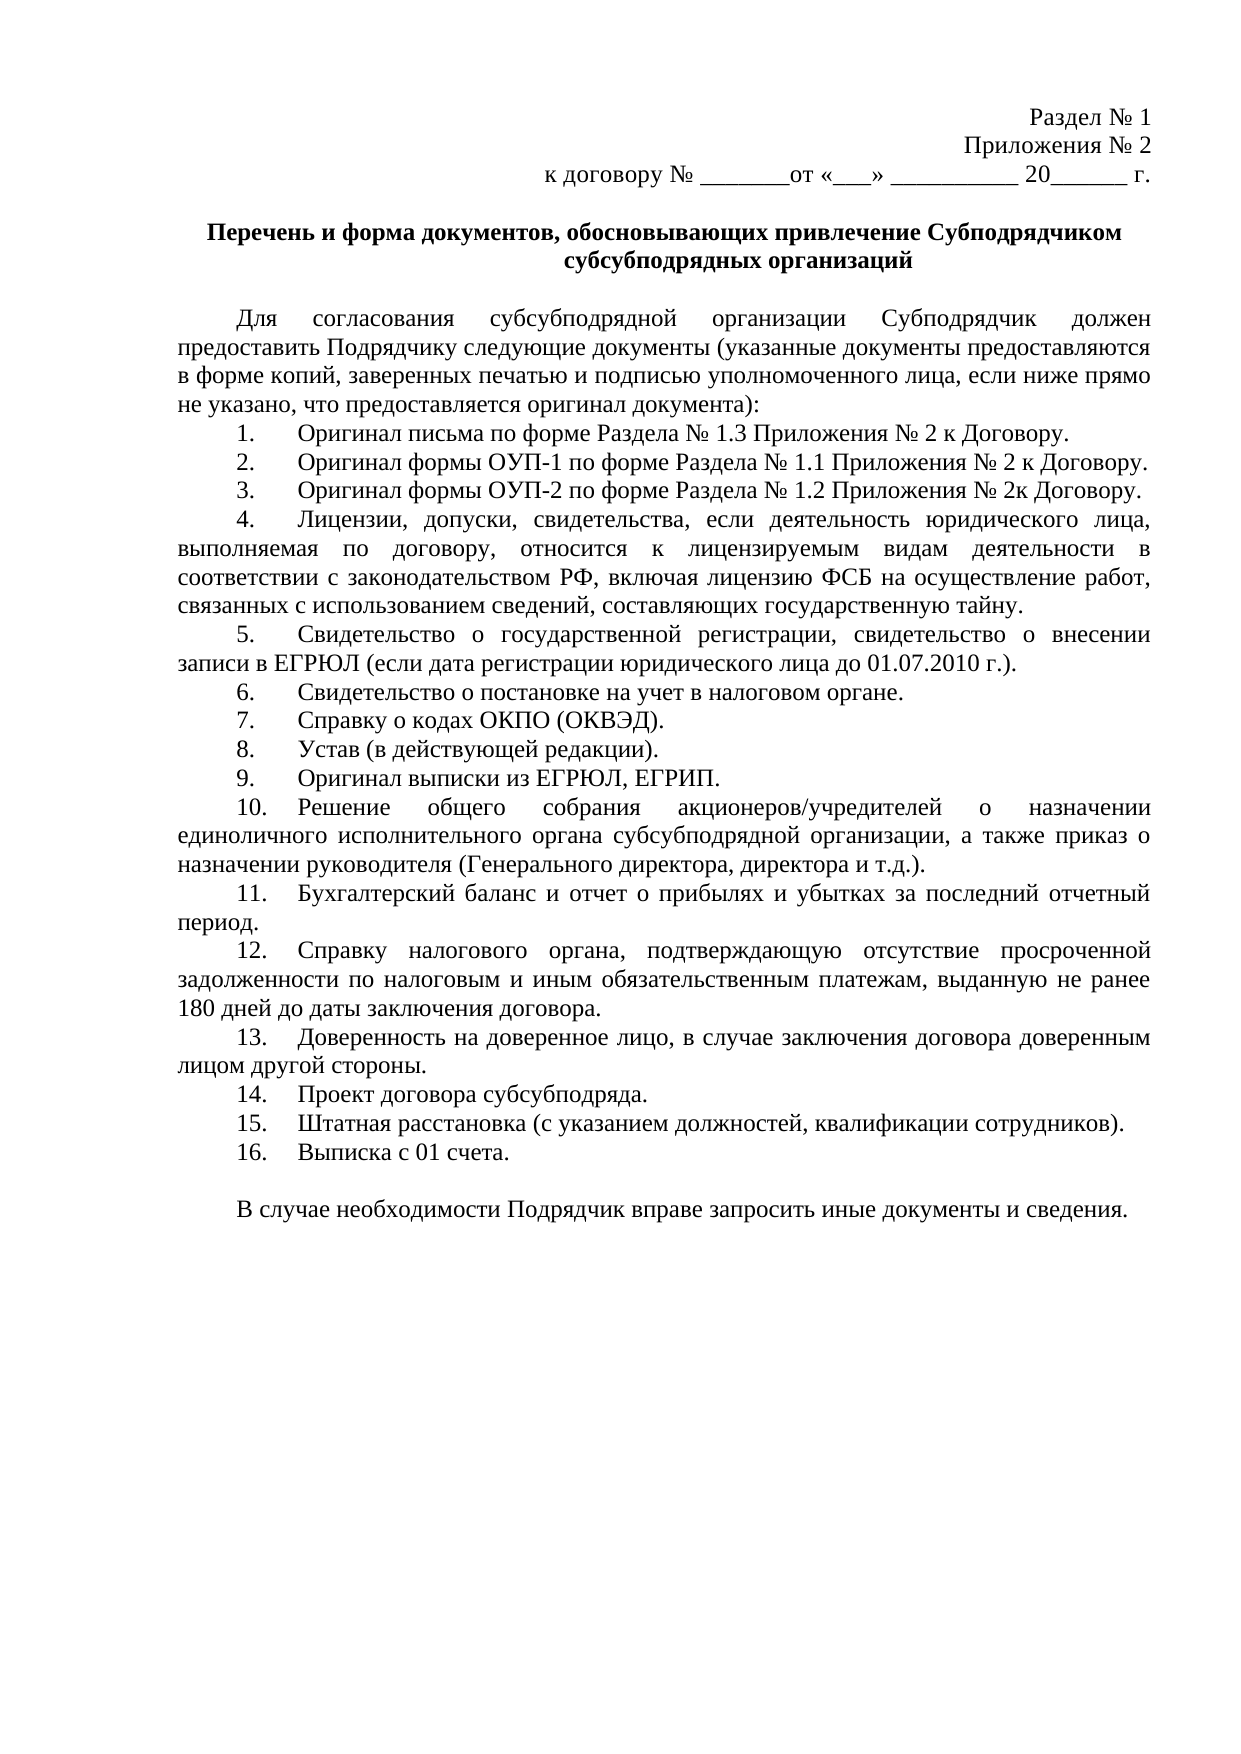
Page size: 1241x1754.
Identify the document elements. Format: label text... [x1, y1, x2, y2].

list Выписка с 01 счета. [177, 1137, 1152, 1166]
list Оригинал выписки из ЕГРЮЛ, ЕГРИП. [177, 763, 1152, 792]
text В случае необходимости Подрядчик вправе запросить иные документы и сведения. [177, 1194, 1152, 1223]
text Перечень и форма документов, обосновывающих привлечение Субподрядчиком субсубподрядных организаций [177, 217, 1152, 274]
list Свидетельство о постановке на учет в налоговом органе. [177, 677, 1152, 706]
list Устав (в действующей редакции). [177, 734, 1152, 763]
list Решение общего собрания акционеров/учредителей о назначении единоличного исполнительного органа субсубподрядной организации, а также приказ о назначении руководителя (Генерального директора, директора и т.д.). [177, 792, 1152, 878]
list Оригинал письма по форме Раздела № 1.3 Приложения № 2 к Договору. [177, 418, 1152, 447]
list Штатная расстановка (с указанием должностей, квалификации сотрудников). [177, 1108, 1152, 1137]
list Лицензии, допуски, свидетельства, если деятельность юридического лица, выполняемая по договору, относится к лицензируемым видам деятельности в соответствии с законодательством РФ, включая лицензию ФСБ на осуществление работ, связанных с использованием сведений, составляющих государственную тайну. [177, 504, 1152, 619]
list Справку налогового органа, подтверждающую отсутствие просроченной задолженности по налоговым и иным обязательственным платежам, выданную не ранее 180 дней до даты заключения договора. [177, 936, 1152, 1022]
list Доверенность на доверенное лицо, в случае заключения договора доверенным лицом другой стороны. [177, 1022, 1152, 1079]
list Справку о кодах ОКПО (ОКВЭД). [177, 706, 1152, 734]
list Оригинал формы ОУП-2 по форме Раздела № 1.2 Приложения № 2к Договору. [177, 476, 1152, 504]
text Приложения № 2 [215, 131, 1152, 159]
list Проект договора субсубподряда. [177, 1079, 1152, 1108]
text к договору № _______от «___» __________ 20______ г. [215, 159, 1152, 188]
list Свидетельство о государственной регистрации, свидетельство о внесении записи в ЕГРЮЛ (если дата регистрации юридического лица до 01.07.2010 г.). [177, 619, 1152, 677]
list Оригинал формы ОУП-1 по форме Раздела № 1.1 Приложения № 2 к Договору. [177, 447, 1152, 476]
text Раздел № 1 [215, 102, 1152, 131]
text Для согласования субсубподрядной организации Субподрядчик должен предоставить Подрядчику следующие документы (указанные документы предоставляются в форме копий, заверенных печатью и подписью уполномоченного лица, если ниже прямо не указано, что предоставляется оригинал документа): [177, 303, 1152, 418]
list Бухгалтерский баланс и отчет о прибылях и убытках за последний отчетный период. [177, 878, 1152, 936]
